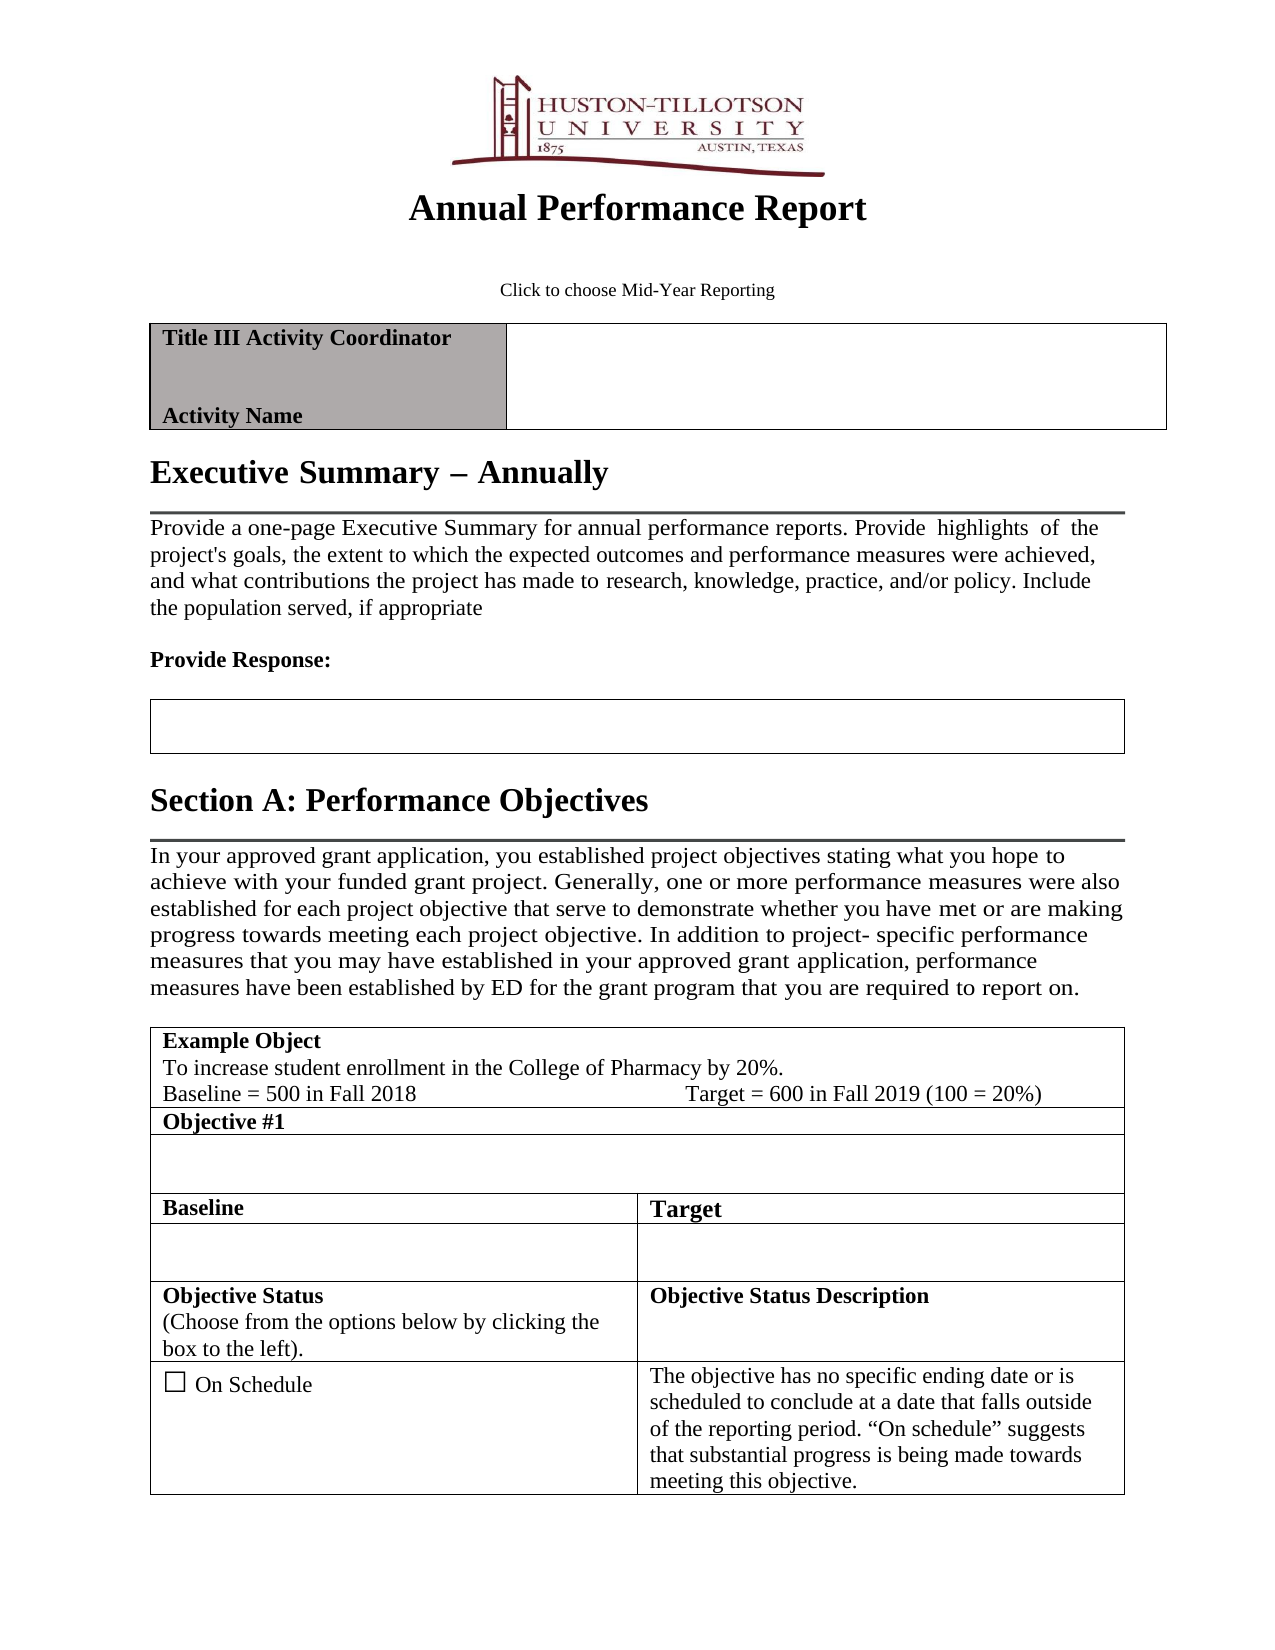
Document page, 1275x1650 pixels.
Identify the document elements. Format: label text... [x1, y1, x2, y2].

text Provide a one-page Executive Summary for annual performance reports. Provide highlights of the project's goals, the extent to which the expected outcomes and performance measures were achieved, and what contributions the project has made to research, knowledge, practice, and/or policy. Include the population served, if appropriate [150, 515, 1125, 620]
table_cell Objective Status Description [638, 1282, 1124, 1361]
text Click to choose [150, 279, 1125, 301]
table_header Example Object To increase student enrollment in the College of Pharmacy by 20%. Baseline = 500 in Fall 2018 Target = 600 in Fall 2019 (100 = 20%) [151, 1028, 1124, 1107]
table_header [151, 700, 1124, 753]
text Provide Response: [150, 646, 1125, 673]
text Section A: Performance Objectives [150, 780, 1125, 818]
table_cell [638, 1224, 1124, 1281]
table_cell [151, 1224, 637, 1281]
table_cell [151, 1135, 1124, 1193]
picture [450, 75, 826, 177]
text In your approved grant application, you established project objectives stating what you hope to achieve with your funded grant project. Generally, one or more performance measures were also established for each project objective that serve to demonstrate whether you have met or are making progress towards meeting each project objective. In addition to project- specific performance measures that you may have established in your approved grant application, performance measures have been established by ED for the grant program that you are required to report on. [150, 842, 1125, 1000]
table_header [507, 324, 1166, 429]
table_cell Objective #1 [151, 1108, 1124, 1134]
subtitle Executive Summary – Annually [150, 452, 1125, 491]
table_cell Objective Status (Choose from the options below by clicking the box to the left). [151, 1282, 637, 1361]
table_cell Baseline [151, 1194, 637, 1222]
table_header Title III Activity Coordinator Activity Name [151, 324, 506, 429]
table_cell The objective has no specific ending date or is scheduled to conclude at a date that falls outside of the reporting period. “On schedule” suggests that substantial progress is being made towards meeting this objective. [638, 1362, 1124, 1494]
table_cell On Schedule [151, 1362, 637, 1494]
table_cell Target [638, 1194, 1124, 1222]
